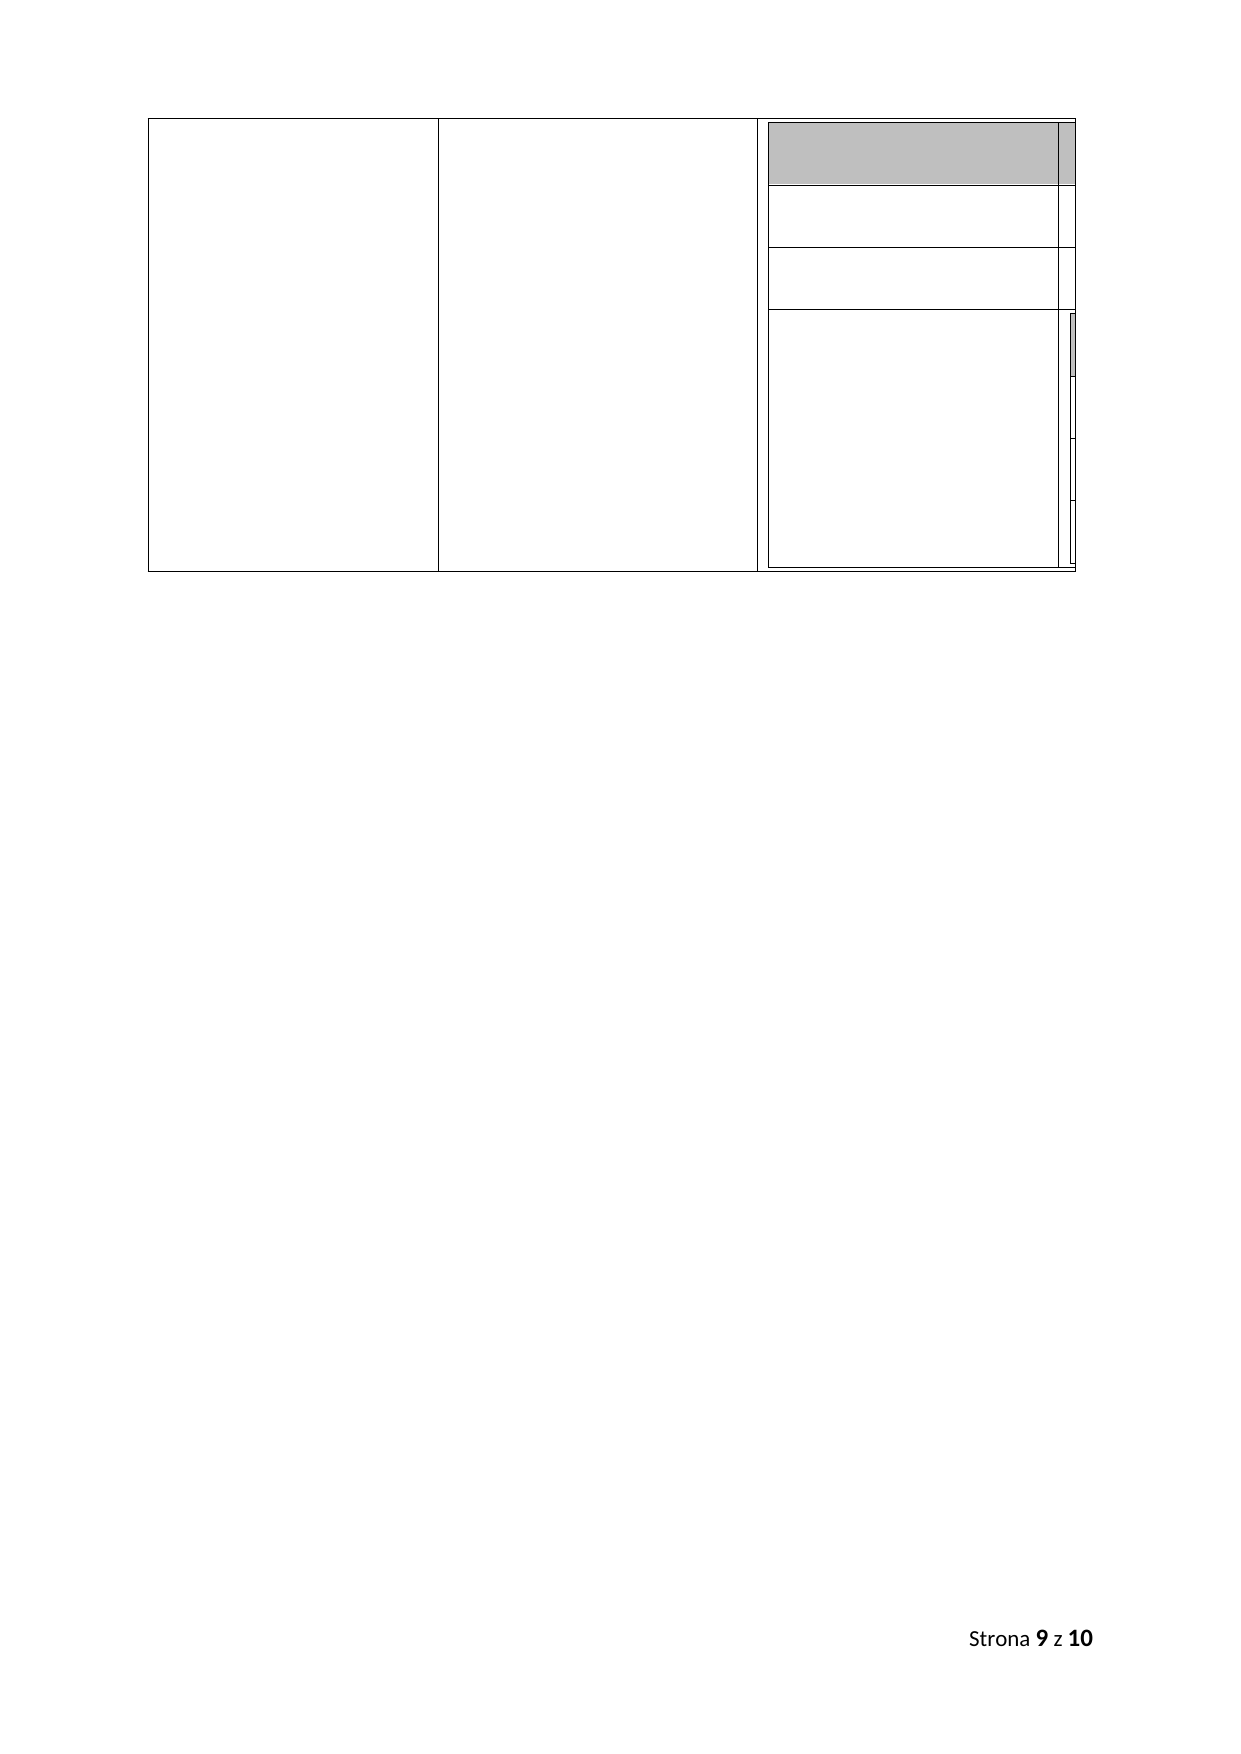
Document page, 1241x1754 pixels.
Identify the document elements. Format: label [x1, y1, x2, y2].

table_cell [1059, 186, 1075, 247]
table_header [769, 123, 1058, 184]
table_cell [769, 186, 1058, 247]
table_cell [1071, 377, 1075, 438]
table_cell [1059, 248, 1075, 309]
table_cell [758, 119, 1075, 571]
table_cell [1059, 310, 1075, 567]
table_header [1059, 123, 1075, 184]
table_cell [149, 119, 438, 571]
table_cell [1071, 501, 1075, 563]
table_cell [439, 119, 757, 571]
table_header [1071, 314, 1075, 376]
table_cell [769, 310, 1058, 567]
table_cell [1071, 439, 1075, 500]
table_cell [769, 248, 1058, 309]
